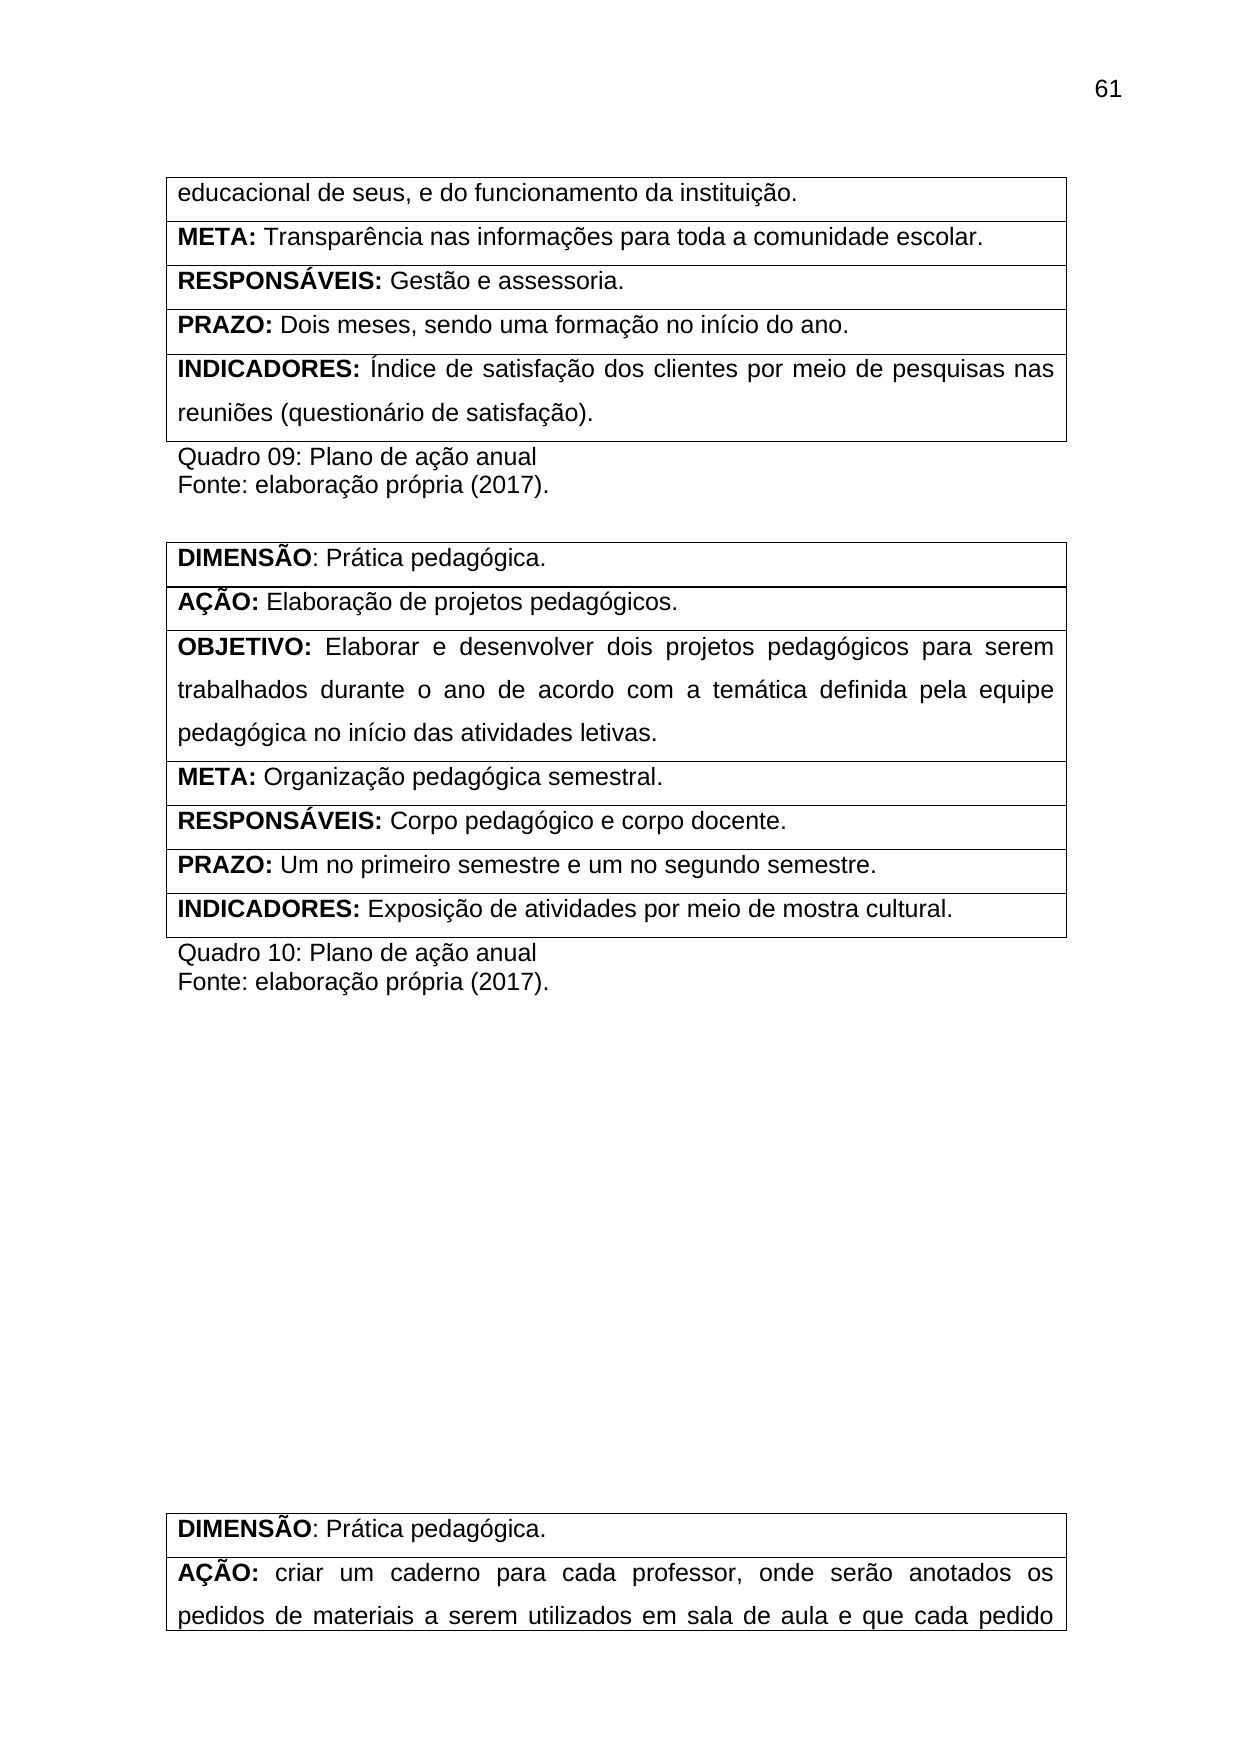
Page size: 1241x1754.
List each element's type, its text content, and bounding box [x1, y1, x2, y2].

text Fonte: elaboração própria (2017). [177, 967, 1122, 996]
table_cell INDICADORES: Exposição de atividades por meio de mostra cultural. [167, 894, 1066, 937]
table_cell AÇÃO: Elaboração de projetos pedagógicos. [167, 588, 1066, 630]
table_header DIMENSÃO: Prática pedagógica. [167, 1514, 1066, 1557]
table_cell PRAZO: Dois meses, sendo uma formação no início do ano. [167, 310, 1066, 353]
table_cell INDICADORES: Índice de satisfação dos clientes por meio de pesquisas nas reuniões (questionário de satisfação). [167, 355, 1066, 441]
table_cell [167, 178, 1066, 221]
text Quadro 10: Plano de ação anual [177, 938, 1122, 967]
table_cell PRAZO: Um no primeiro semestre e um no segundo semestre. [167, 850, 1066, 893]
table_cell META: Organização pedagógica semestral. [167, 762, 1066, 805]
table_cell META: Transparência nas informações para toda a comunidade escolar. [167, 222, 1066, 265]
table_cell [167, 1558, 1066, 1630]
text Quadro 09: Plano de ação anual [177, 442, 1122, 470]
table_header DIMENSÃO: Prática pedagógica. [167, 543, 1066, 586]
table_cell RESPONSÁVEIS: Gestão e assessoria. [167, 266, 1066, 309]
text Fonte: elaboração própria (2017). [177, 470, 1122, 499]
table_cell OBJETIVO: Elaborar e desenvolver dois projetos pedagógicos para serem trabalhados durante o ano de acordo com a temática definida pela equipe pedagógica no início das atividades letivas. [167, 631, 1066, 761]
table_cell RESPONSÁVEIS: Corpo pedagógico e corpo docente. [167, 806, 1066, 849]
